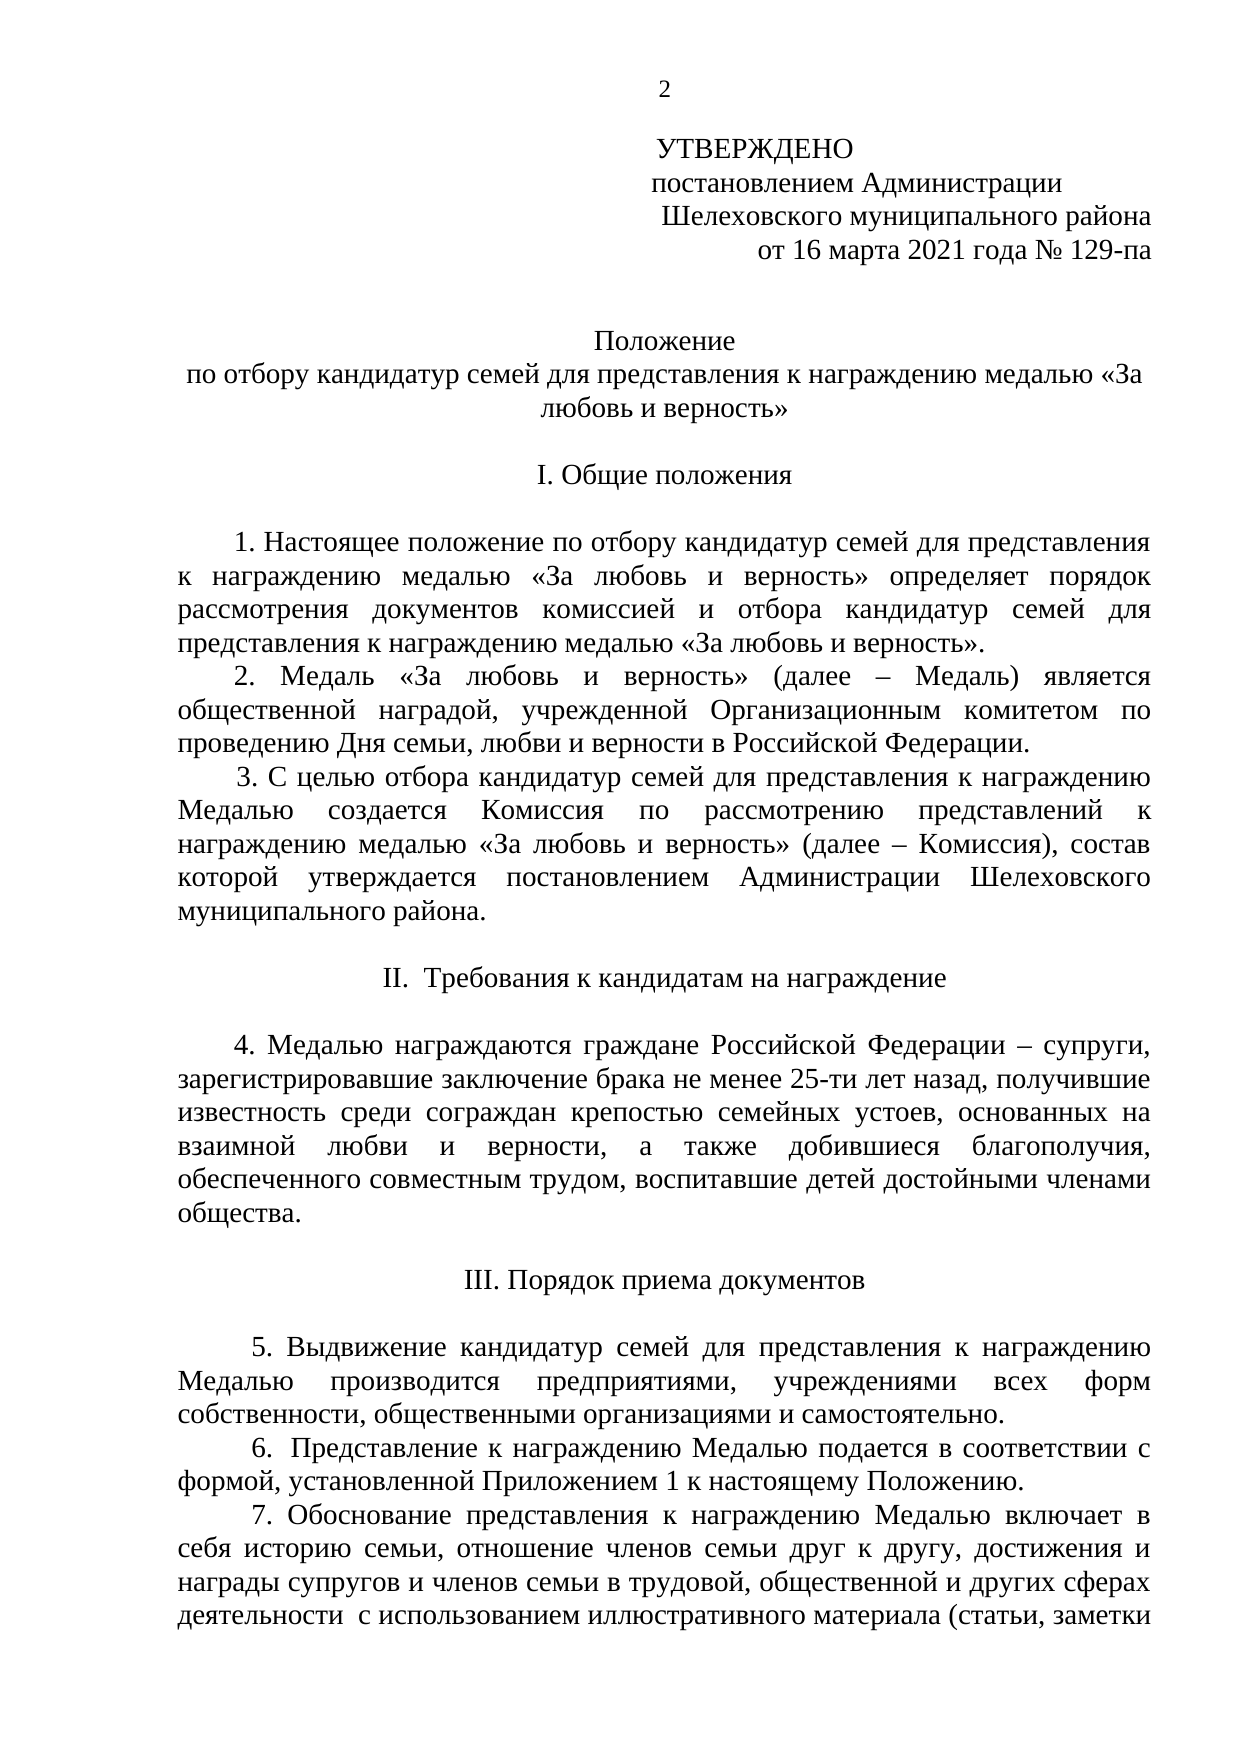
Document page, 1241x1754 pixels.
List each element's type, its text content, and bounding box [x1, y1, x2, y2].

text II. Требования к кандидатам на награждение [177, 960, 1152, 994]
text 4. Медалью награждаются граждане Российской Федерации – супруги, зарегистрировавшие заключение брака не менее 25-ти лет назад, получившие известность среди сограждан крепостью семейных устоев, основанных на взаимной любви и верности, а также добившиеся благополучия, обеспеченного совместным трудом, воспитавшие детей достойными членами общества. [177, 1027, 1152, 1228]
text от 16 марта 2021 года № 129-па [177, 232, 1152, 265]
text 1. Настоящее положение по отбору кандидатур семей для представления к награждению медалью «За любовь и верность» определяет порядок рассмотрения документов комиссией и отбора кандидатур семей для представления к награждению медалью «За любовь и верность». [177, 524, 1152, 658]
text УТВЕРЖДЕНО [177, 131, 1152, 165]
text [177, 1497, 1152, 1631]
text 3. С целью отбора кандидатур семей для представления к награждению Медалью создается Комиссия по рассмотрению представлений к награждению медалью «За любовь и верность» (далее – Комиссия), состав которой утверждается постановлением Администрации Шелеховского муниципального района. [177, 759, 1152, 927]
text постановлением Администрации [177, 165, 1152, 198]
text Шелеховского муниципального района [177, 198, 1152, 232]
text 2. Медаль «За любовь и верность» (далее – Медаль) является общественной наградой, учрежденной Организационным комитетом по проведению Дня семьи, любви и верности в Российской Федерации. [177, 658, 1152, 759]
text по отбору кандидатур семей для представления к награждению медалью «За любовь и верность» [177, 356, 1152, 423]
text III. Порядок приема документов [177, 1262, 1152, 1296]
text I. Общие положения [177, 457, 1152, 491]
text Положение [177, 323, 1152, 356]
text 5. Выдвижение кандидатур семей для представления к награждению Медалью производится предприятиями, учреждениями всех форм собственности, общественными организациями и самостоятельно. [177, 1329, 1152, 1430]
text 6. Представление к награждению Медалью подается в соответствии с формой, установленной Приложением 1 к настоящему Положению. [177, 1430, 1152, 1497]
